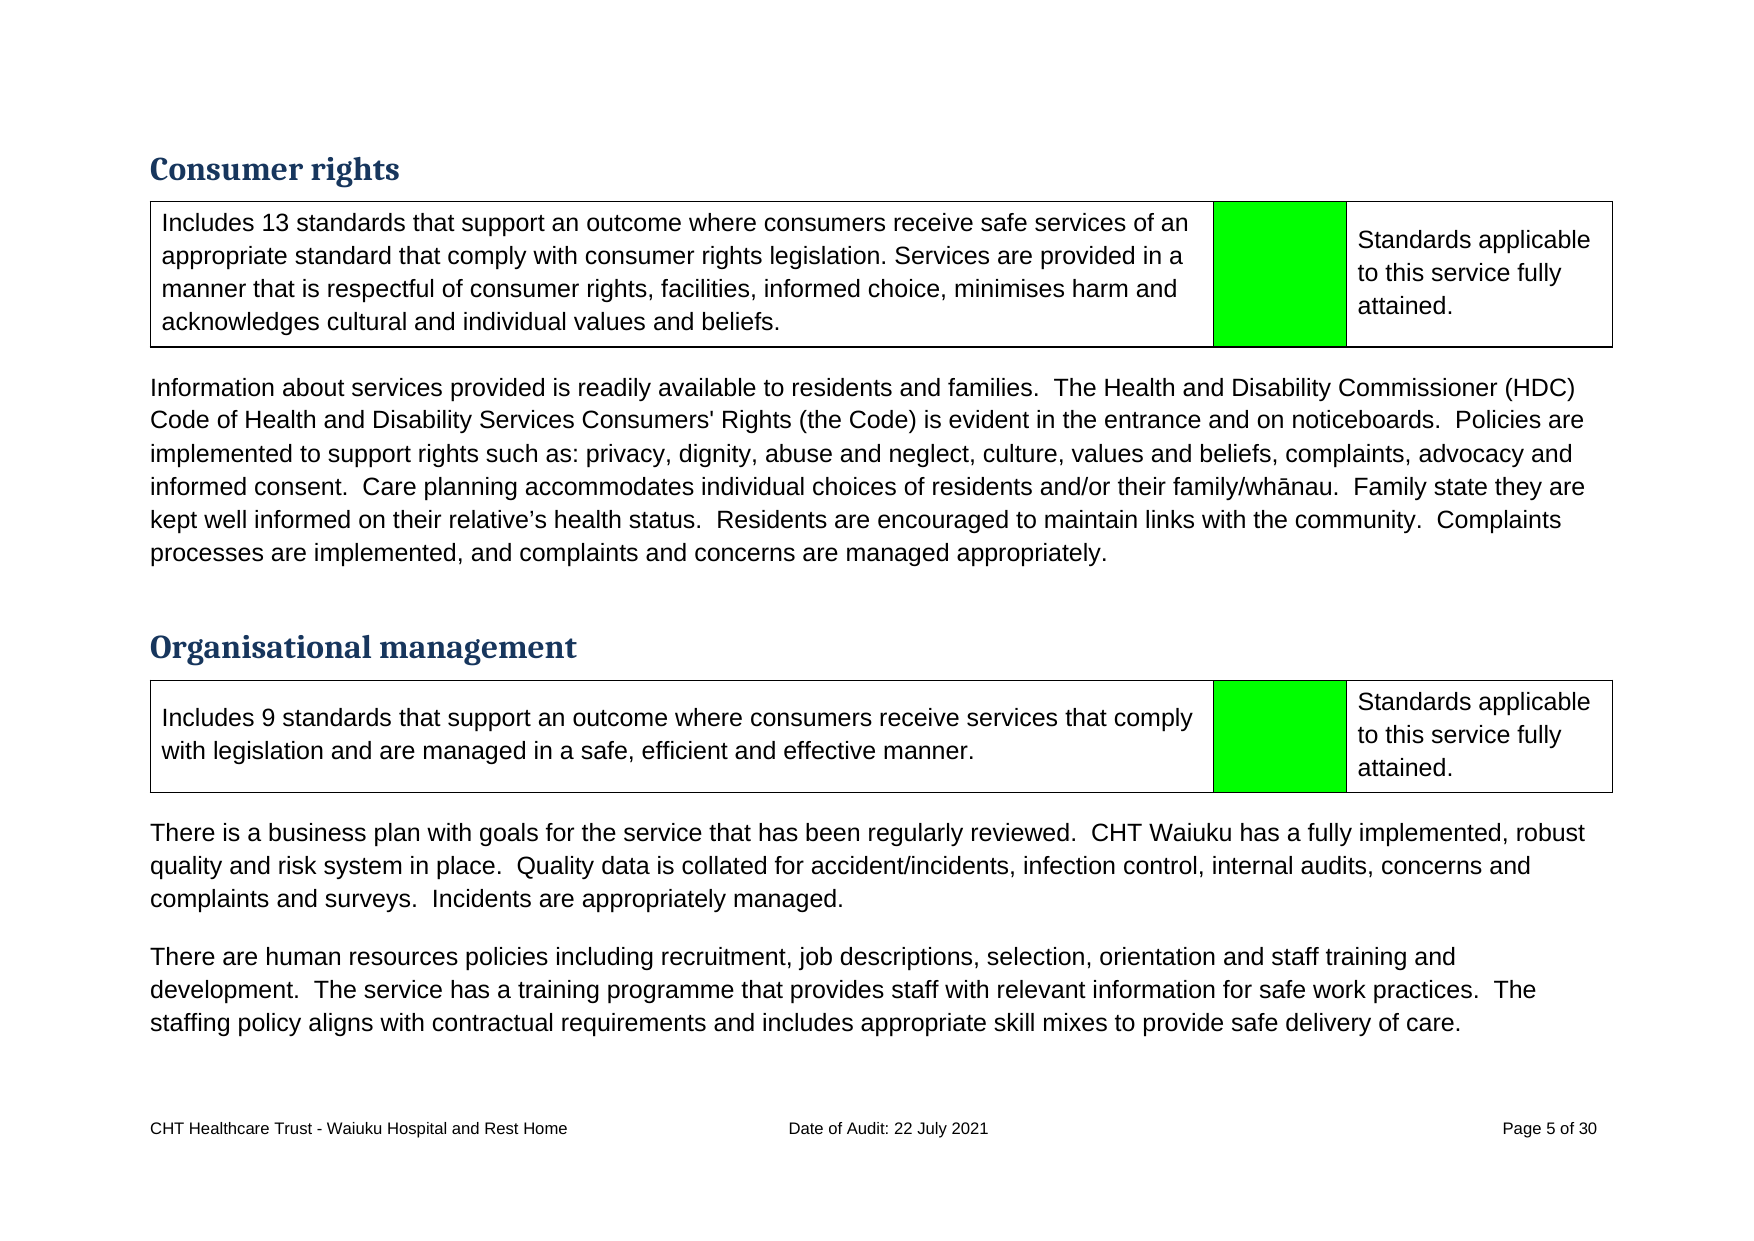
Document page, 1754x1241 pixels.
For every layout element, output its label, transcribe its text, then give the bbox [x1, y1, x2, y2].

text Information about services provided is readily available to residents and families. The Health and Disability Commissioner (HDC) Code of Health and Disability Services Consumers' Rights (the Code) is evident in the entrance and on noticeboards. Policies are implemented to support rights such as: privacy, dignity, abuse and neglect, culture, values and beliefs, complaints, advocacy and informed consent. Care planning accommodates individual choices of residents and/or their family/whānau. Family state they are kept well informed on their relative’s health status. Residents are encouraged to maintain links with the community. Complaints processes are implemented, and complaints and concerns are managed appropriately. [150, 372, 1604, 566]
subtitle Organisational management [150, 629, 1604, 667]
table_header [1214, 202, 1346, 346]
table_header Includes 13 standards that support an outcome where consumers receive safe services of an appropriate standard that comply with consumer rights legislation. Services are provided in a manner that is respectful of consumer rights, facilities, informed choice, minimises harm and acknowledges cultural and individual values and beliefs. [151, 202, 1213, 346]
text There is a business plan with goals for the service that has been regularly reviewed. CHT Waiuku has a fully implemented, robust quality and risk system in place. Quality data is collated for accident/incidents, infection control, internal audits, concerns and complaints and surveys. Incidents are appropriately managed. [150, 818, 1604, 913]
subtitle Consumer rights [150, 150, 1604, 188]
table_header Includes 9 standards that support an outcome where consumers receive services that comply with legislation and are managed in a safe, efficient and effective manner. [151, 681, 1213, 792]
text There are human resources policies including recruitment, job descriptions, selection, orientation and staff training and development. The service has a training programme that provides staff with relevant information for safe work practices. The staffing policy aligns with contractual requirements and includes appropriate skill mixes to provide safe delivery of care. [150, 942, 1604, 1037]
table_header Standards applicable to this service fully attained. [1347, 202, 1612, 346]
table_header [1214, 681, 1346, 792]
table_header Standards applicable to this service fully attained. [1347, 681, 1612, 792]
